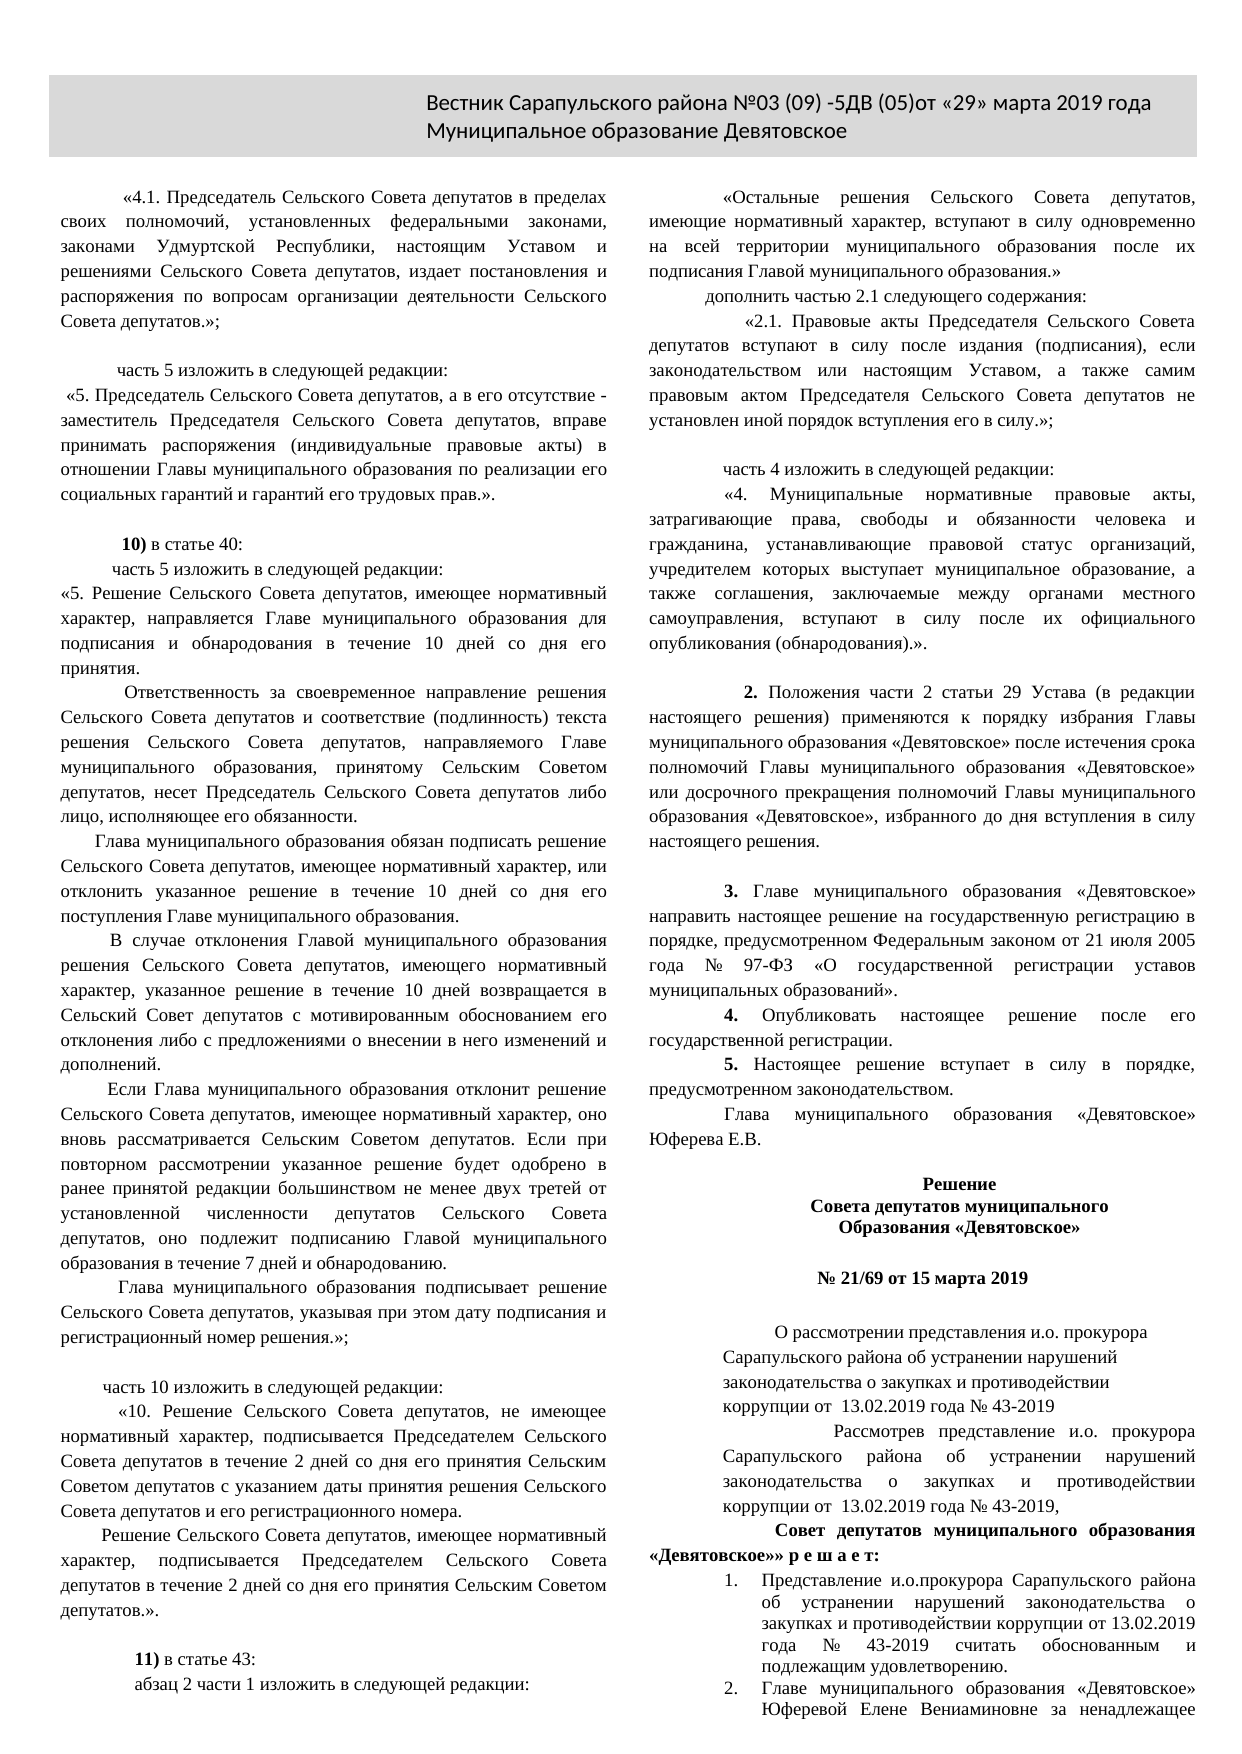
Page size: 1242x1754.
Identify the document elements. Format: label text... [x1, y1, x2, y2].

text 2. Положения части 2 статьи 29 Устава (в редакции настоящего решения) применяются к порядку избрания Главы муниципального образования «Девятовское» после истечения срока полномочий Главы муниципального образования «Девятовское» или досрочного прекращения полномочий Главы муниципального образования «Девятовское», избранного до дня вступления в силу настоящего решения. [649, 681, 1196, 852]
text Совета депутатов муниципального [649, 1195, 1196, 1216]
text «5. Председатель Сельского Совета депутатов, а в его отсутствие - заместитель Председателя Сельского Совета депутатов, вправе принимать распоряжения (индивидуальные правовые акты) в отношении Главы муниципального образования по реализации его социальных гарантий и гарантий его трудовых прав.». [60, 384, 608, 504]
text «5. Решение Сельского Совета депутатов, имеющее нормативный характер, направляется Главе муниципального образования для подписания и обнародования в течение 10 дней со дня его принятия. [60, 582, 608, 678]
text Совет депутатов муниципального образования «Девятовское»» р е ш а е т: [649, 1519, 1196, 1566]
text абзац 2 части 1 изложить в следующей редакции: [60, 1673, 608, 1694]
text «2.1. Правовые акты Председателя Сельского Совета депутатов вступают в силу после издания (подписания), если законодательством или настоящим Уставом, а также самим правовым актом Председателя Сельского Совета депутатов не установлен иной порядок вступления его в силу.»; [649, 309, 1196, 430]
text «10. Решение Сельского Совета депутатов, не имеющее нормативный характер, подписывается Председателем Сельского Совета депутатов в течение 2 дней со дня его принятия Сельским Советом депутатов с указанием даты принятия решения Сельского Совета депутатов и его регистрационного номера. [60, 1400, 608, 1521]
text Решение Сельского Совета депутатов, имеющее нормативный характер, подписывается Председателем Сельского Совета депутатов в течение 2 дней со дня его принятия Сельским Советом депутатов.». [60, 1524, 608, 1620]
text часть 4 изложить в следующей редакции: [649, 458, 1196, 480]
text «Остальные решения Сельского Совета депутатов, имеющие нормативный характер, вступают в силу одновременно на всей территории муниципального образования после их подписания Главой муниципального образования.» [649, 186, 1196, 210]
text Если Глава муниципального образования отклонит решение Сельского Совета депутатов, имеющее нормативный характер, оно вновь рассматривается Сельским Советом депутатов. Если при повторном рассмотрении указанное решение будет одобрено в ранее принятой редакции большинством не менее двух третей от установленной численности депутатов Сельского Совета депутатов, оно подлежит подписанию Главой муниципального образования в течение 7 дней и обнародованию. [60, 1078, 608, 1273]
text 10) в статье 40: [60, 533, 608, 554]
text дополнить частью 2.1 следующего содержания: [649, 285, 1196, 306]
text «Остальные решения Сельского Совета депутатов, имеющие нормативный характер, вступают в силу одновременно на всей территории муниципального образования после их подписания Главой муниципального образования.» [649, 257, 1196, 281]
text «4. Муниципальные нормативные правовые акты, затрагивающие права, свободы и обязанности человека и гражданина, устанавливающие правовой статус организаций, учредителем которых выступает муниципальное образование, а также соглашения, заключаемые между органами местного самоуправления, вступают в силу после их официального опубликования (обнародования).». [649, 483, 1196, 653]
text Глава муниципального образования подписывает решение Сельского Совета депутатов, указывая при этом дату подписания и регистрационный номер решения.»; [60, 1276, 608, 1347]
text Образования «Девятовское» [649, 1216, 1196, 1238]
text 5. Настоящее решение вступает в силу в порядке, предусмотренном законодательством. [649, 1053, 1196, 1099]
text часть 5 изложить в следующей редакции: [60, 359, 608, 381]
text № 21/69 от 15 марта 2019 [649, 1267, 1196, 1289]
text О рассмотрении представления и.о. прокурора Сарапульского района об устранении нарушений законодательства о закупках и противодействии коррупции от 13.02.2019 года № 43-2019 [723, 1321, 1196, 1417]
text Рассмотрев представление и.о. прокурора Сарапульского района об устранении нарушений законодательства о закупках и противодействии коррупции от 13.02.2019 года № 43-2019, [723, 1420, 1196, 1516]
text «4.1. Председатель Сельского Совета депутатов в пределах своих полномочий, установленных федеральными законами, законами Удмуртской Республики, настоящим Уставом и решениями Сельского Совета депутатов, издает постановления и распоряжения по вопросам организации деятельности Сельского Совета депутатов.»; [60, 186, 608, 331]
text Решение [649, 1173, 1196, 1195]
text 4. Опубликовать настоящее решение после его государственной регистрации. [649, 1004, 1196, 1050]
text 11) в статье 43: [60, 1648, 608, 1670]
text Ответственность за своевременное направление решения Сельского Совета депутатов и соответствие (подлинность) текста решения Сельского Совета депутатов, направляемого Главе муниципального образования, принятому Сельским Советом депутатов, несет Председатель Сельского Совета депутатов либо лицо, исполняющее его обязанности. [60, 681, 608, 827]
text Глава муниципального образования «Девятовское» Юферева Е.В. [649, 1103, 1196, 1149]
text Глава муниципального образования обязан подписать решение Сельского Совета депутатов, имеющее нормативный характер, или отклонить указанное решение в течение 10 дней со дня его поступления Главе муниципального образования. [60, 830, 608, 926]
list Представление и.о.прокурора Сарапульского района об устранении нарушений законодательства о закупках и противодействии коррупции от 13.02.2019 года № 43-2019 считать обоснованным и подлежащим удовлетворению. [724, 1569, 1196, 1677]
text 3. Главе муниципального образования «Девятовское» направить настоящее решение на государственную регистрацию в порядке, предусмотренном Федеральным законом от 21 июля 2005 года № 97-ФЗ «О государственной регистрации уставов муниципальных образований». [649, 880, 1196, 1000]
text В случае отклонения Главой муниципального образования решения Сельского Совета депутатов, имеющего нормативный характер, указанное решение в течение 10 дней возвращается в Сельский Совет депутатов с мотивированным обоснованием его отклонения либо с предложениями о внесении в него изменений и дополнений. [60, 929, 608, 1075]
text часть 10 изложить в следующей редакции: [60, 1376, 608, 1397]
text часть 5 изложить в следующей редакции: [60, 557, 608, 579]
